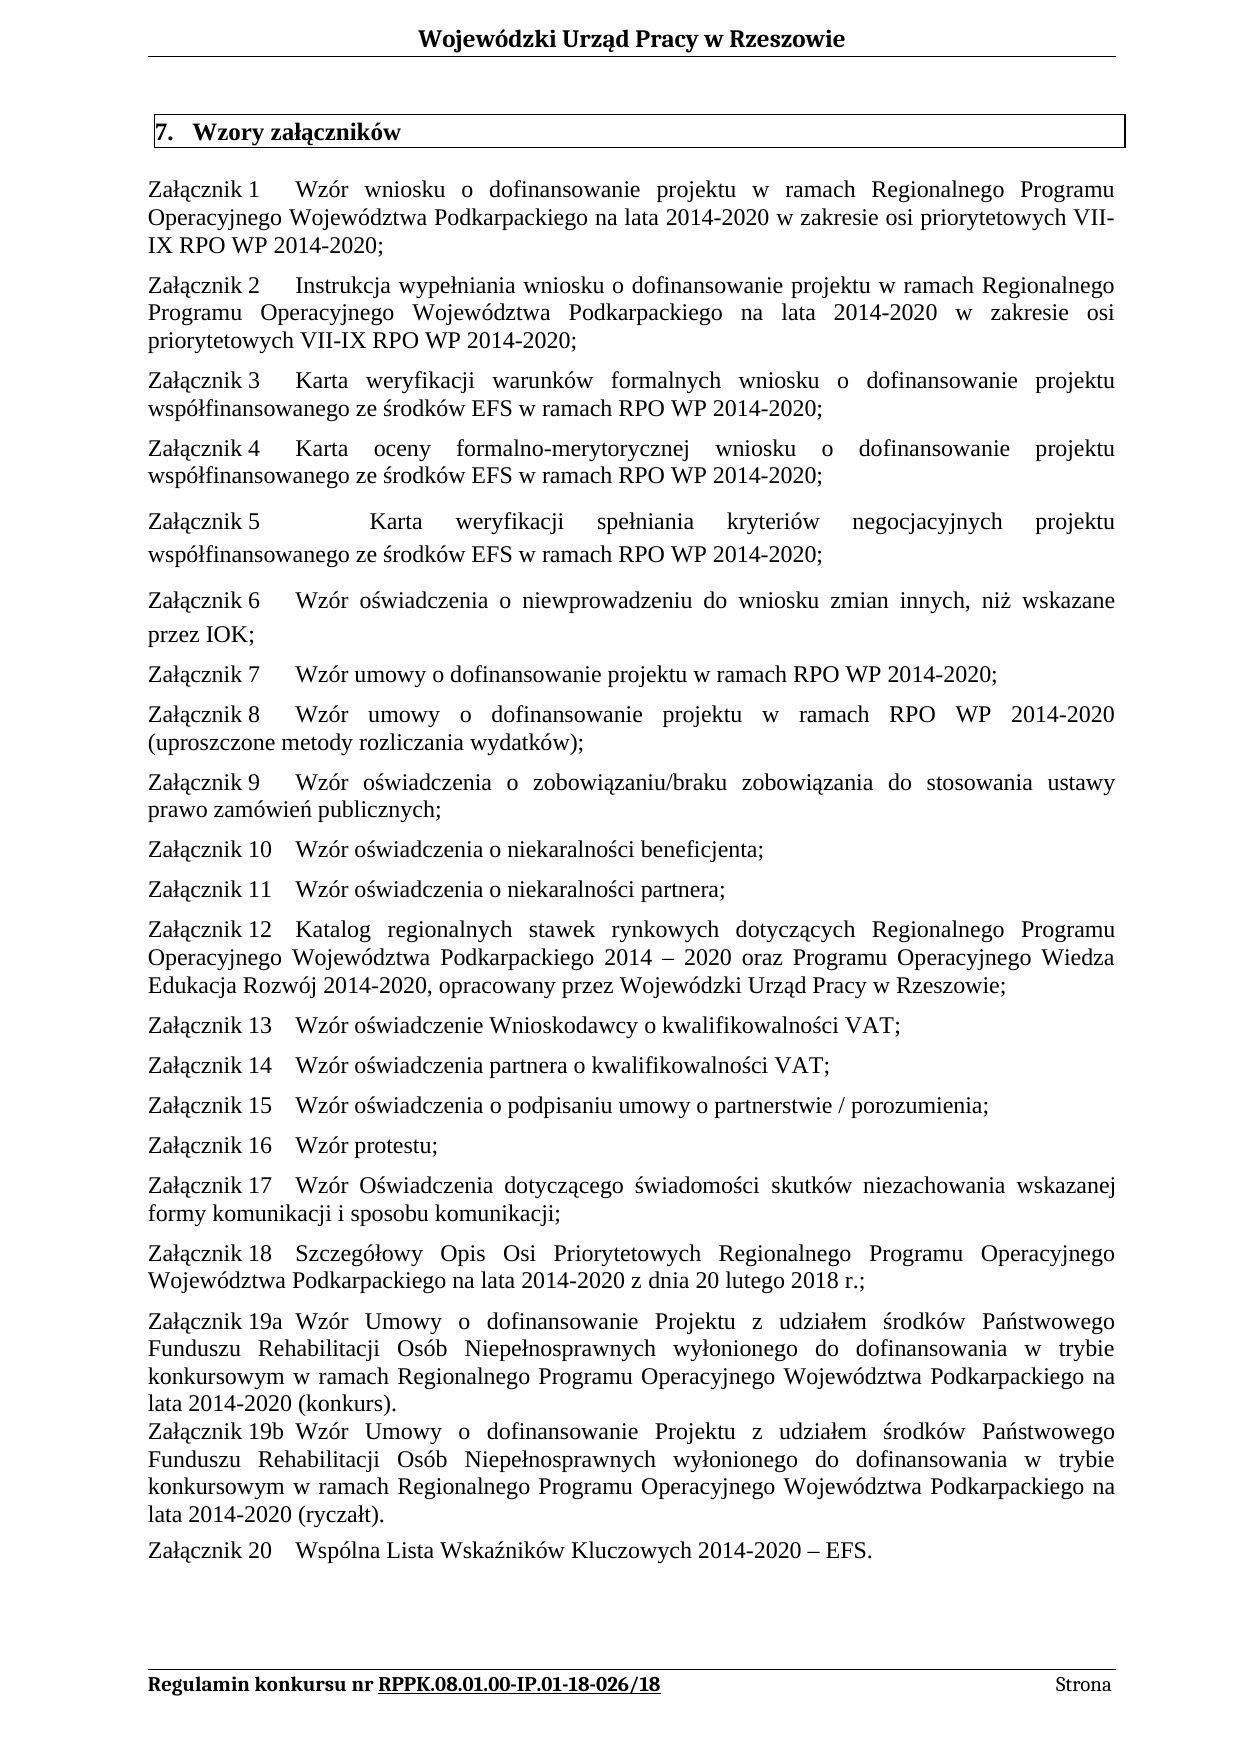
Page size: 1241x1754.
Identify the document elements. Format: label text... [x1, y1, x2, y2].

text Załącznik 16 Wzór protestu; [148, 1131, 1116, 1159]
text Załącznik 13 Wzór oświadczenie Wnioskodawcy o kwalifikowalności VAT; [148, 1011, 1116, 1038]
text Załącznik 8 Wzór umowy o dofinansowanie projektu w ramach RPO WP 2014-2020 (uproszczone metody rozliczania wydatków); [148, 700, 1116, 755]
subtitle Wzory załączników [155, 115, 1124, 147]
text Załącznik 10 Wzór oświadczenia o niekaralności beneficjenta; [148, 835, 1116, 863]
text Załącznik 7 Wzór umowy o dofinansowanie projektu w ramach RPO WP 2014-2020; [148, 660, 1116, 687]
text Załącznik 9 Wzór oświadczenia o zobowiązaniu/braku zobowiązania do stosowania ustawy prawo zamówień publicznych; [148, 768, 1116, 823]
text Załącznik 6 Wzór oświadczenia o niewprowadzeniu do wniosku zmian innych, niż wskazane przez IOK; [148, 581, 1116, 647]
text Załącznik 11 Wzór oświadczenia o niekaralności partnera; [148, 875, 1116, 903]
text Załącznik 4 Karta oceny formalno-merytorycznej wniosku o dofinansowanie projektu współfinansowanego ze środków EFS w ramach RPO WP 2014-2020; [148, 434, 1116, 489]
text Załącznik 15 Wzór oświadczenia o podpisaniu umowy o partnerstwie / porozumienia; [148, 1091, 1116, 1119]
text Załącznik 14 Wzór oświadczenia partnera o kwalifikowalności VAT; [148, 1051, 1116, 1078]
text Załącznik 19a Wzór Umowy o dofinansowanie Projektu z udziałem środków Państwowego Funduszu Rehabilitacji Osób Niepełnosprawnych wyłonionego do dofinansowania w trybie konkursowym w ramach Regionalnego Programu Operacyjnego Województwa Podkarpackiego na lata 2014-2020 (konkurs). [148, 1307, 1116, 1417]
text Załącznik 18 Szczegółowy Opis Osi Priorytetowych Regionalnego Programu Operacyjnego Województwa Podkarpackiego na lata 2014-2020 z dnia 20 lutego 2018 r.; [148, 1239, 1116, 1294]
text Załącznik 17 Wzór Oświadczenia dotyczącego świadomości skutków niezachowania wskazanej formy komunikacji i sposobu komunikacji; [148, 1171, 1116, 1226]
text Załącznik 5 Karta weryfikacji spełniania kryteriów negocjacyjnych projektu współfinansowanego ze środków EFS w ramach RPO WP 2014-2020; [148, 501, 1116, 568]
text Załącznik 12 Katalog regionalnych stawek rynkowych dotyczących Regionalnego Programu Operacyjnego Województwa Podkarpackiego 2014 – 2020 oraz Programu Operacyjnego Wiedza Edukacja Rozwój 2014-2020, opracowany przez Wojewódzki Urząd Pracy w Rzeszowie; [148, 916, 1116, 998]
text Załącznik 20 Wspólna Lista Wskaźników Kluczowych 2014-2020 – EFS. [148, 1536, 1116, 1563]
text Załącznik 3 Karta weryfikacji warunków formalnych wniosku o dofinansowanie projektu współfinansowanego ze środków EFS w ramach RPO WP 2014-2020; [148, 366, 1116, 421]
text Załącznik 2 Instrukcja wypełniania wniosku o dofinansowanie projektu w ramach Regionalnego Programu Operacyjnego Województwa Podkarpackiego na lata 2014-2020 w zakresie osi priorytetowych VII-IX RPO WP 2014-2020; [148, 271, 1116, 353]
text Załącznik 1 Wzór wniosku o dofinansowanie projektu w ramach Regionalnego Programu Operacyjnego Województwa Podkarpackiego na lata 2014-2020 w zakresie osi priorytetowych VII-IX RPO WP 2014-2020; [148, 175, 1116, 258]
text Załącznik 19b Wzór Umowy o dofinansowanie Projektu z udziałem środków Państwowego Funduszu Rehabilitacji Osób Niepełnosprawnych wyłonionego do dofinansowania w trybie konkursowym w ramach Regionalnego Programu Operacyjnego Województwa Podkarpackiego na lata 2014-2020 (ryczałt). [148, 1417, 1116, 1527]
